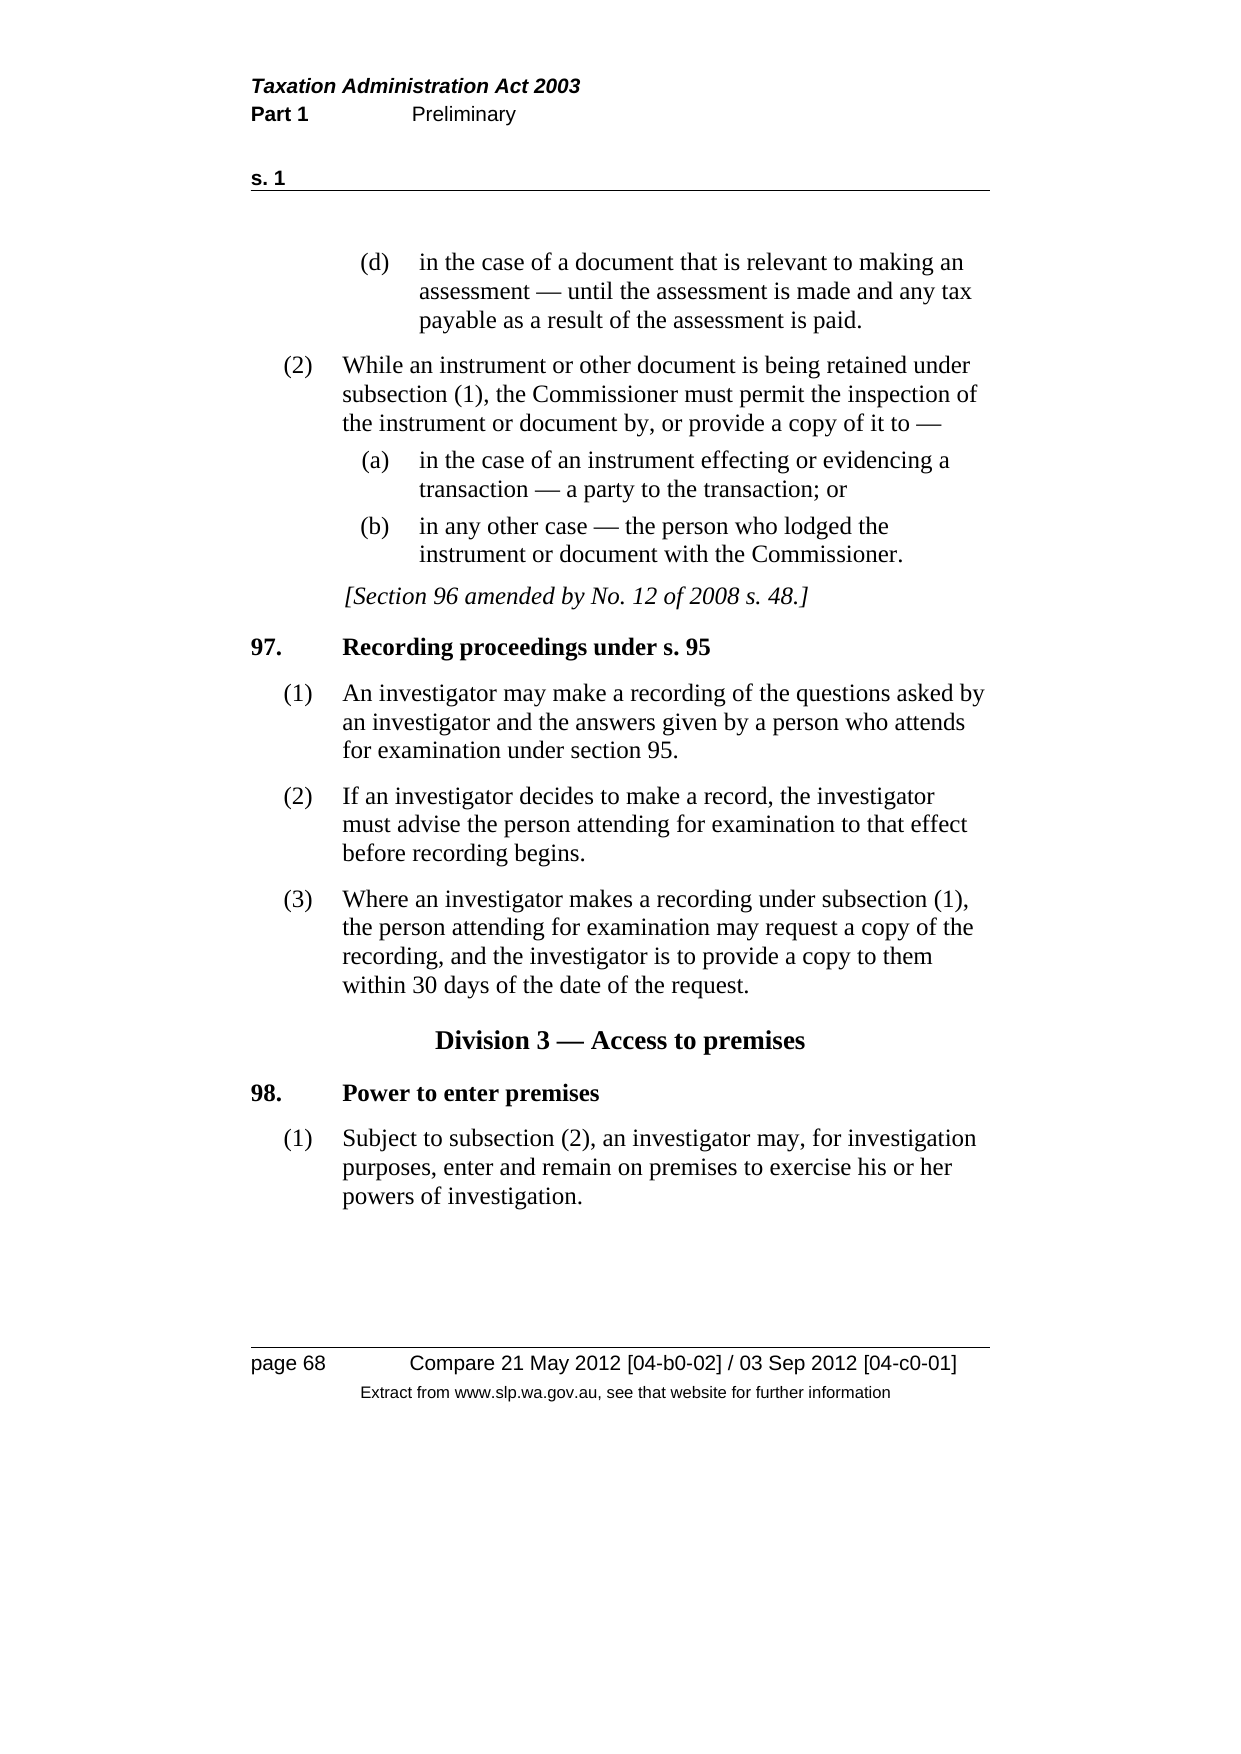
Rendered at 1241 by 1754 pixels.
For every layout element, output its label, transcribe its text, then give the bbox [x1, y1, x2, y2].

subtitle Division 3 — Access to premises [251, 1024, 990, 1055]
subtitle 97. Recording proceedings under s. 95 [251, 632, 990, 661]
text (d) in the case of a document that is relevant to making an assessment — until the assessment is made and any tax payable as a result of the assessment is paid. [251, 247, 990, 334]
text (1) Subject to subsection (2), an investigator may, for investigation purposes, enter and remain on premises to exercise his or her powers of investigation. [251, 1123, 990, 1209]
text (a) in the case of an instrument effecting or evidencing a transaction — a party to the transaction; or [251, 445, 990, 502]
text (1) An investigator may make a recording of the questions asked by an investigator and the answers given by a person who attends for examination under section 95. [251, 678, 990, 764]
subtitle 98. Power to enter premises [251, 1078, 990, 1107]
text (b) in any other case — the person who lodged the instrument or document with the Commissioner. [251, 511, 990, 568]
text (3) Where an investigator makes a recording under subsection (1), the person attending for examination may request a copy of the recording, and the investigator is to provide a copy to them within 30 days of the date of the request. [251, 884, 990, 999]
text (2) If an investigator decides to make a record, the investigator must advise the person attending for examination to that effect before recording begins. [251, 781, 990, 867]
text [Section 96 amended by No. 12 of 2008 s. 48.] [251, 581, 990, 609]
text (2) While an instrument or other document is being retained under subsection (1), the Commissioner must permit the inspection of the instrument or document by, or provide a copy of it to — [251, 350, 990, 437]
